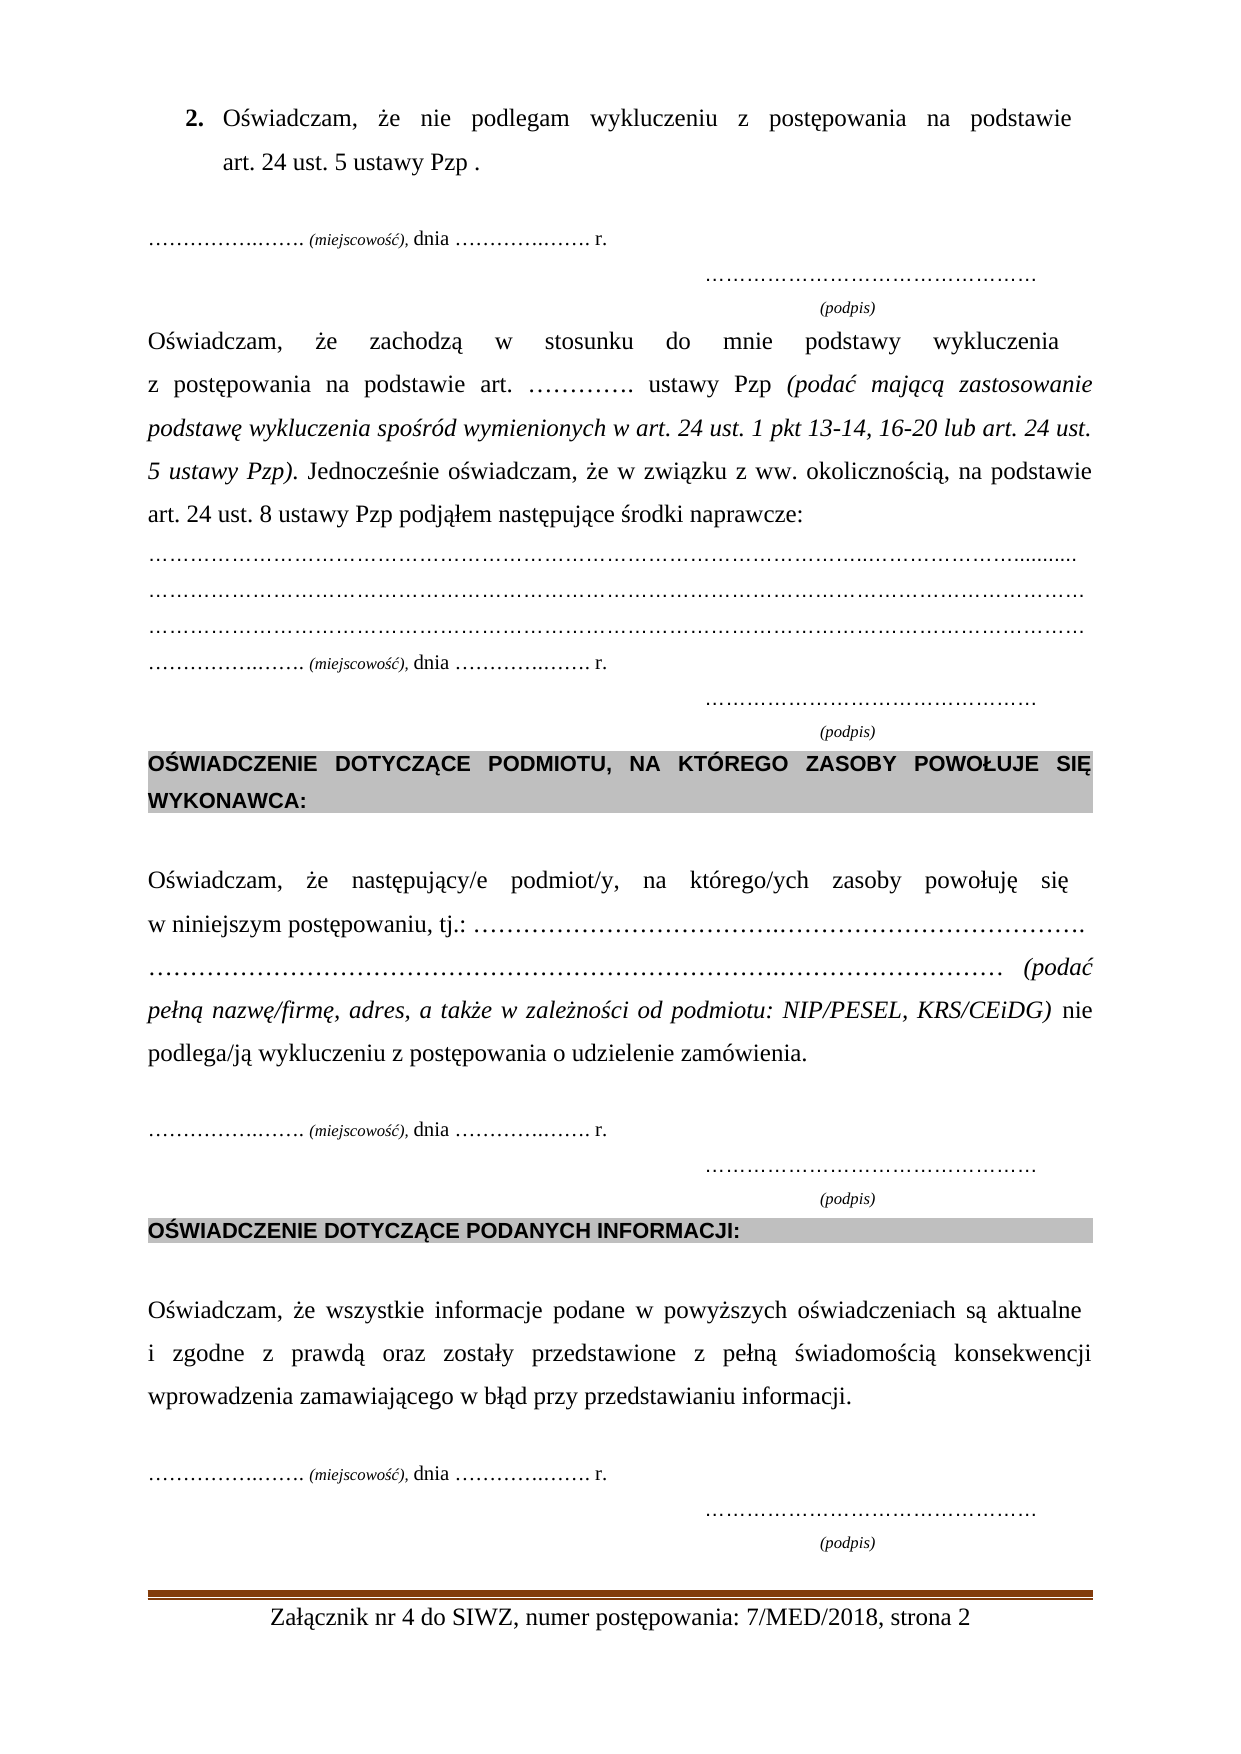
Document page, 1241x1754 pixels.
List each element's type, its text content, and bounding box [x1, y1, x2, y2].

text ………………………………………… [148, 686, 1093, 710]
text OŚWIADCZENIE DOTYCZĄCE PODMIOTU, NA KTÓREGO ZASOBY POWOŁUJE SIĘ WYKONAWCA: [148, 751, 1093, 813]
text ………………………………………… [148, 1497, 1093, 1521]
text …………….……. (miejscowość), dnia ………….……. r. [148, 1461, 1093, 1484]
text (podpis) [738, 298, 1093, 317]
text OŚWIADCZENIE DOTYCZĄCE PODANYCH INFORMACJI: [148, 1218, 1093, 1243]
text …………….……. (miejscowość), dnia ………….……. r. [148, 650, 1093, 674]
text Oświadczam, że wszystkie informacje podane w powyższych oświadczeniach są aktualne i zgodne z prawdą oraz zostały przedstawione z pełną świadomością konsekwencji wprowadzenia zamawiającego w błąd przy przedstawianiu informacji. [148, 1295, 1093, 1410]
text Oświadczam, że zachodzą w stosunku do mnie podstawy wykluczenia z postępowania na podstawie art. …………. ustawy Pzp (podać mającą zastosowanie podstawę wykluczenia spośród wymienionych w art. 24 ust. 1 pkt 13-14, 16-20 lub art. 24 ust. 5 ustawy Pzp). Jednocześnie oświadczam, że w związku z ww. okolicznością, na podstawie art. 24 ust. 8 ustawy Pzp podjąłem następujące środki naprawcze: [148, 326, 1093, 528]
text (podpis) [738, 1189, 1093, 1208]
text ………………………………………… [148, 262, 1093, 286]
text (podpis) [738, 722, 1093, 741]
text …………………………………………………………………………………………..…………………...........……………………………………………………………………………………………………………………………………………………………………………………………………………………………………………… [148, 542, 1093, 638]
text …………….……. (miejscowość), dnia ………….……. r. [148, 1117, 1093, 1141]
text ………………………………………… [148, 1153, 1093, 1177]
text (podpis) [738, 1532, 1093, 1552]
text …………….……. (miejscowość), dnia ………….……. r. [148, 226, 1093, 250]
text Oświadczam, że następujący/e podmiot/y, na którego/ych zasoby powołuję się w niniejszym postępowaniu, tj.: ……………………………….………………………………. [148, 866, 1093, 937]
text ………………………………………………………………….……………………… (podać pełną nazwę/firmę, adres, a także w zależności od podmiotu: NIP/PESEL, KRS/CEiDG) nie podlega/ją wykluczeniu z postępowania o udzielenie zamówienia. [148, 952, 1093, 1067]
list Oświadczam, że nie podlegam wykluczeniu z postępowania na podstawie art. 24 ust. 5 ustawy Pzp . [185, 103, 1093, 175]
